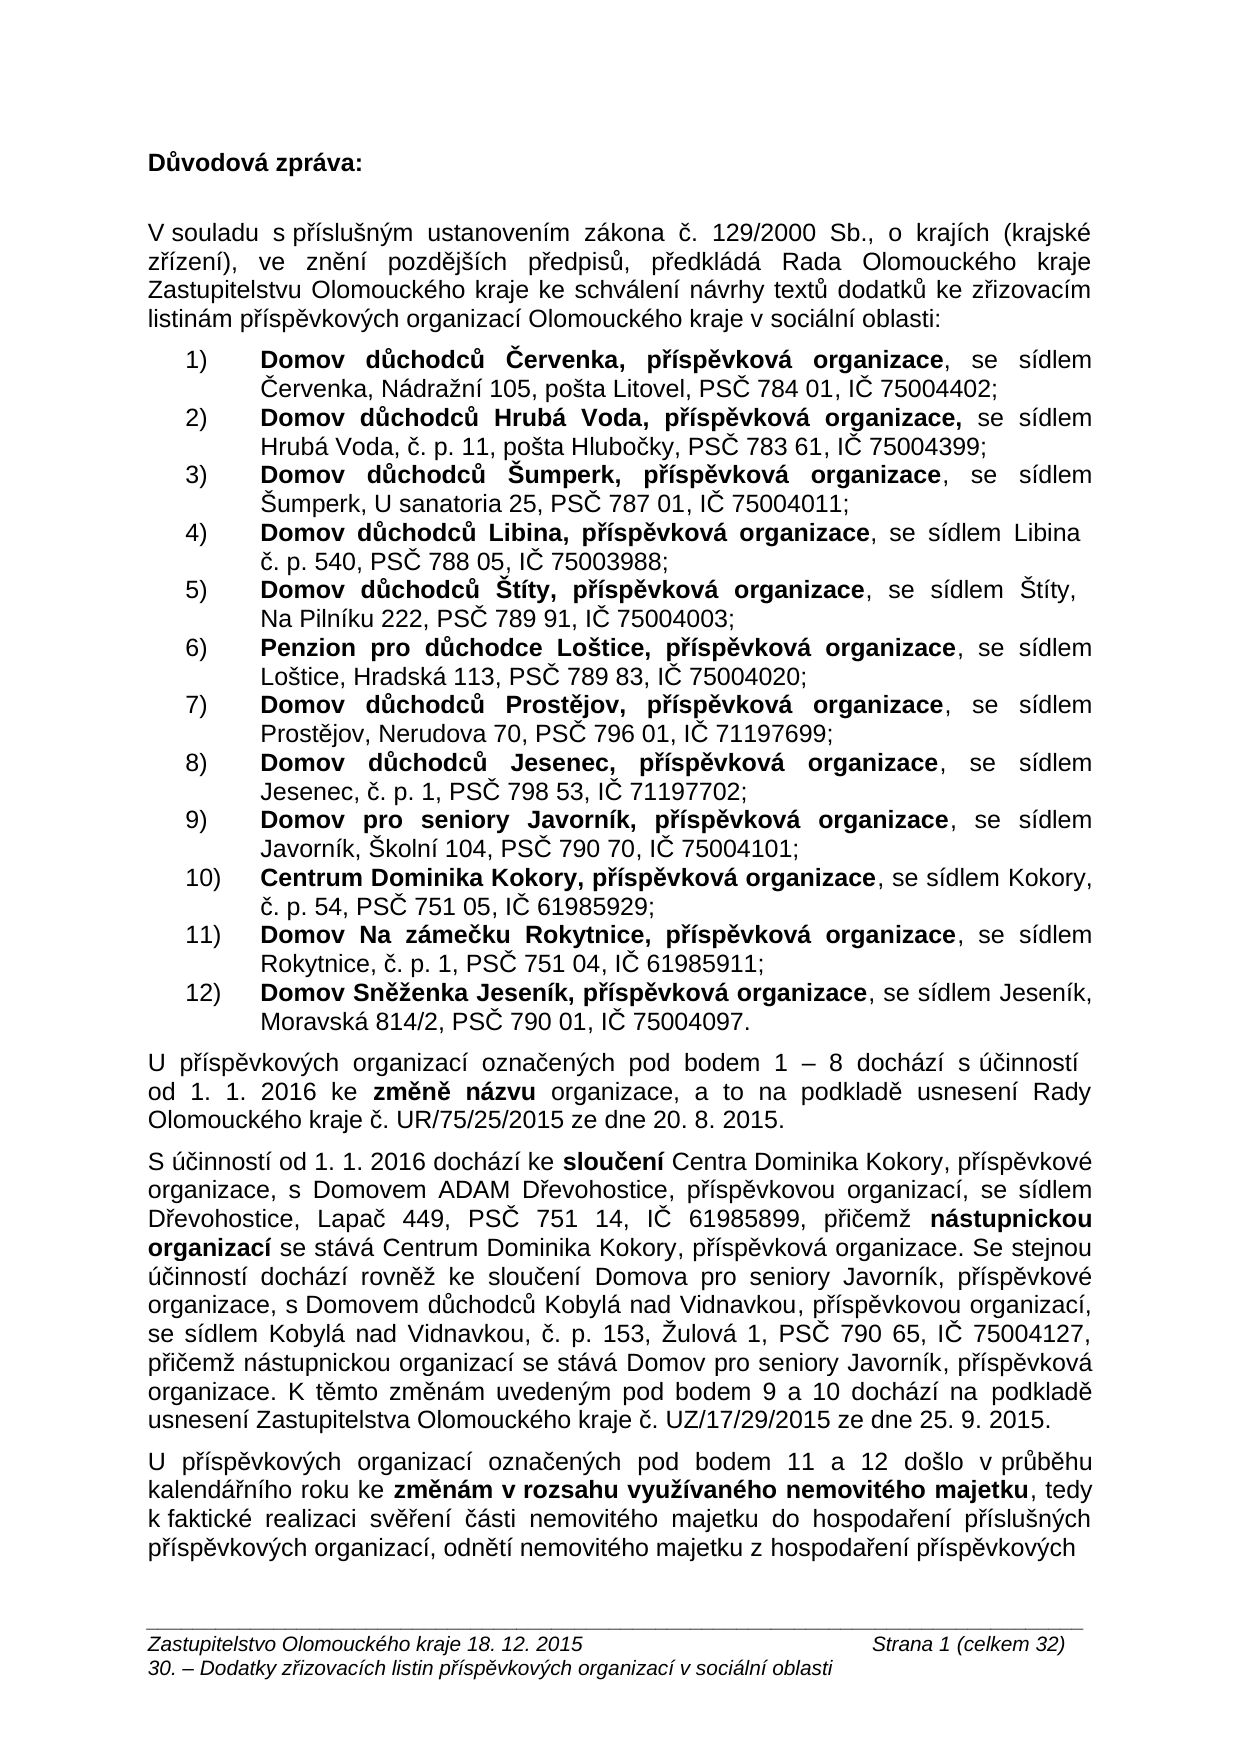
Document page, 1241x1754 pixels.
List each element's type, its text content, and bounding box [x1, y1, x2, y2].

text S účinností od 1. 1. 2016 dochází ke sloučení Centra Dominika Kokory, příspěvkové organizace, s Domovem ADAM Dřevohostice, příspěvkovou organizací, se sídlem Dřevohostice, Lapač 449, PSČ 751 14, IČ 61985899, přičemž nástupnickou organizací se stává Centrum Dominika Kokory, příspěvková organizace. Se stejnou účinností dochází rovněž ke sloučení Domova pro seniory Javorník, příspěvkové organizace, s Domovem důchodců Kobylá nad Vidnavkou, příspěvkovou organizací, se sídlem Kobylá nad Vidnavkou, č. p. 153, Žulová 1, PSČ 790 65, IČ 75004127, přičemž nástupnickou organizací se stává Domov pro seniory Javorník, příspěvková organizace. K těmto změnám uvedeným pod bodem 9 a 10 dochází na podkladě usnesení Zastupitelstva Olomouckého kraje č. UZ/17/29/2015 ze dne 25. 9. 2015. [148, 1376, 1092, 1434]
list Domov Sněženka Jeseník, příspěvková organizace, se sídlem Jeseník, Moravská 814/2, PSČ 790 01, IČ 75004097. [185, 978, 1092, 1035]
list Domov důchodců Prostějov, příspěvková organizace, se sídlem Prostějov, Nerudova 70, PSČ 796 01, IČ 71197699; [185, 690, 1092, 748]
list Domov důchodců Jesenec, příspěvková organizace, se sídlem Jesenec, č. p. 1, PSČ 798 53, IČ 71197702; [185, 748, 1092, 805]
list Domov pro seniory Javorník, příspěvková organizace, se sídlem Javorník, Školní 104, PSČ 790 70, IČ 75004101; [185, 805, 1092, 863]
list Domov důchodců Libina, příspěvková organizace, se sídlem Libina č. p. 540, PSČ 788 05, IČ 75003988; [185, 518, 1092, 575]
list Domov důchodců Šumperk, příspěvková organizace, se sídlem Šumperk, U sanatoria 25, PSČ 787 01, IČ 75004011; [185, 460, 1092, 518]
list Penzion pro důchodce Loštice, příspěvková organizace, se sídlem Loštice, Hradská 113, PSČ 789 83, IČ 75004020; [185, 633, 1092, 690]
list Domov Na zámečku Rokytnice, příspěvková organizace, se sídlem Rokytnice, č. p. 1, PSČ 751 04, IČ 61985911; [185, 920, 1092, 978]
list Domov důchodců Červenka, příspěvková organizace, se sídlem Červenka, Nádražní 105, pošta Litovel, PSČ 784 01, IČ 75004402; [185, 345, 1092, 403]
text V souladu s příslušným ustanovením zákona č. 129/2000 Sb., o krajích (krajské zřízení), ve znění pozdějších předpisů, předkládá Rada Olomouckého kraje Zastupitelstvu Olomouckého kraje ke schválení návrhy textů dodatků ke zřizovacím listinám příspěvkových organizací Olomouckého kraje v sociální oblasti: [148, 218, 1092, 333]
text U příspěvkových organizací označených pod bodem 11 a 12 došlo v průběhu kalendářního roku ke změnám v rozsahu využívaného nemovitého majetku, tedy k faktické realizaci svěření části nemovitého majetku do hospodaření příslušných příspěvkových organizací, odnětí nemovitého majetku z hospodaření příspěvkových [148, 1446, 1092, 1561]
text Důvodová zpráva: [148, 148, 1092, 176]
text S účinností od 1. 1. 2016 dochází ke sloučení Centra Dominika Kokory, příspěvkové organizace, s Domovem ADAM Dřevohostice, příspěvkovou organizací, se sídlem Dřevohostice, Lapač 449, PSČ 751 14, IČ 61985899, přičemž nástupnickou organizací se stává Centrum Dominika Kokory, příspěvková organizace. Se stejnou účinností dochází rovněž ke sloučení Domova pro seniory Javorník, příspěvkové organizace, s Domovem důchodců Kobylá nad Vidnavkou, příspěvkovou organizací, se sídlem Kobylá nad Vidnavkou, č. p. 153, Žulová 1, PSČ 790 65, IČ 75004127, přičemž nástupnickou organizací se stává Domov pro seniory Javorník, příspěvková organizace. K těmto změnám uvedeným pod bodem 9 a 10 dochází na podkladě usnesení Zastupitelstva Olomouckého kraje č. UZ/17/29/2015 ze dne 25. 9. 2015. [298, 1233, 938, 1319]
list Domov důchodců Štíty, příspěvková organizace, se sídlem Štíty, Na Pilníku 222, PSČ 789 91, IČ 75004003; [185, 575, 1092, 633]
text U příspěvkových organizací označených pod bodem 1 – 8 dochází s účinností od 1. 1. 2016 ke změně názvu organizace, a to na podkladě usnesení Rady Olomouckého kraje č. UR/75/25/2015 ze dne 20. 8. 2015. [148, 1048, 1092, 1134]
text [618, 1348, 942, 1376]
list Centrum Dominika Kokory, příspěvková organizace, se sídlem Kokory, č. p. 54, PSČ 751 05, IČ 61985929; [185, 863, 1092, 920]
list Domov důchodců Hrubá Voda, příspěvková organizace, se sídlem Hrubá Voda, č. p. 11, pošta Hlubočky, PSČ 783 61, IČ 75004399; [185, 403, 1092, 460]
